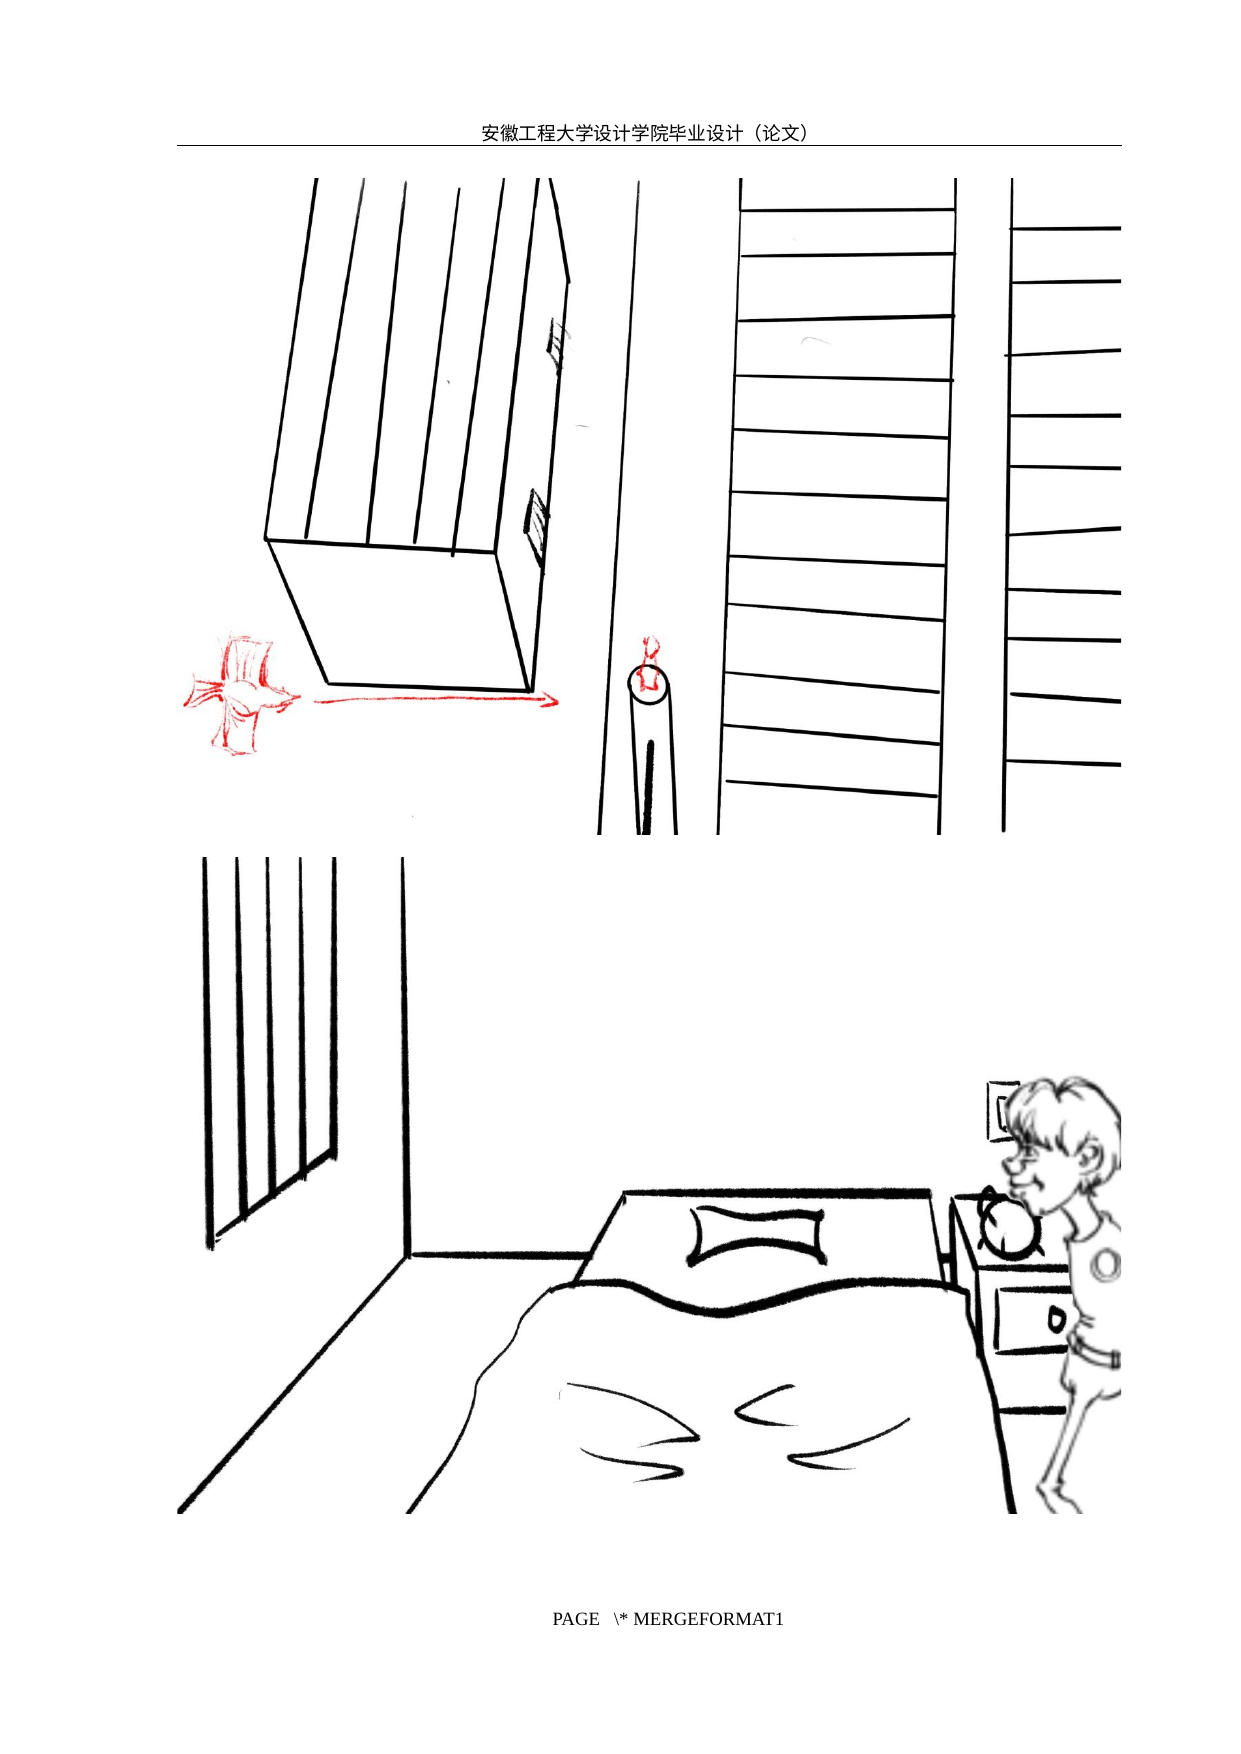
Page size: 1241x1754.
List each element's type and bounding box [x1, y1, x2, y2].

picture [177, 178, 1122, 835]
picture [177, 857, 1122, 1514]
